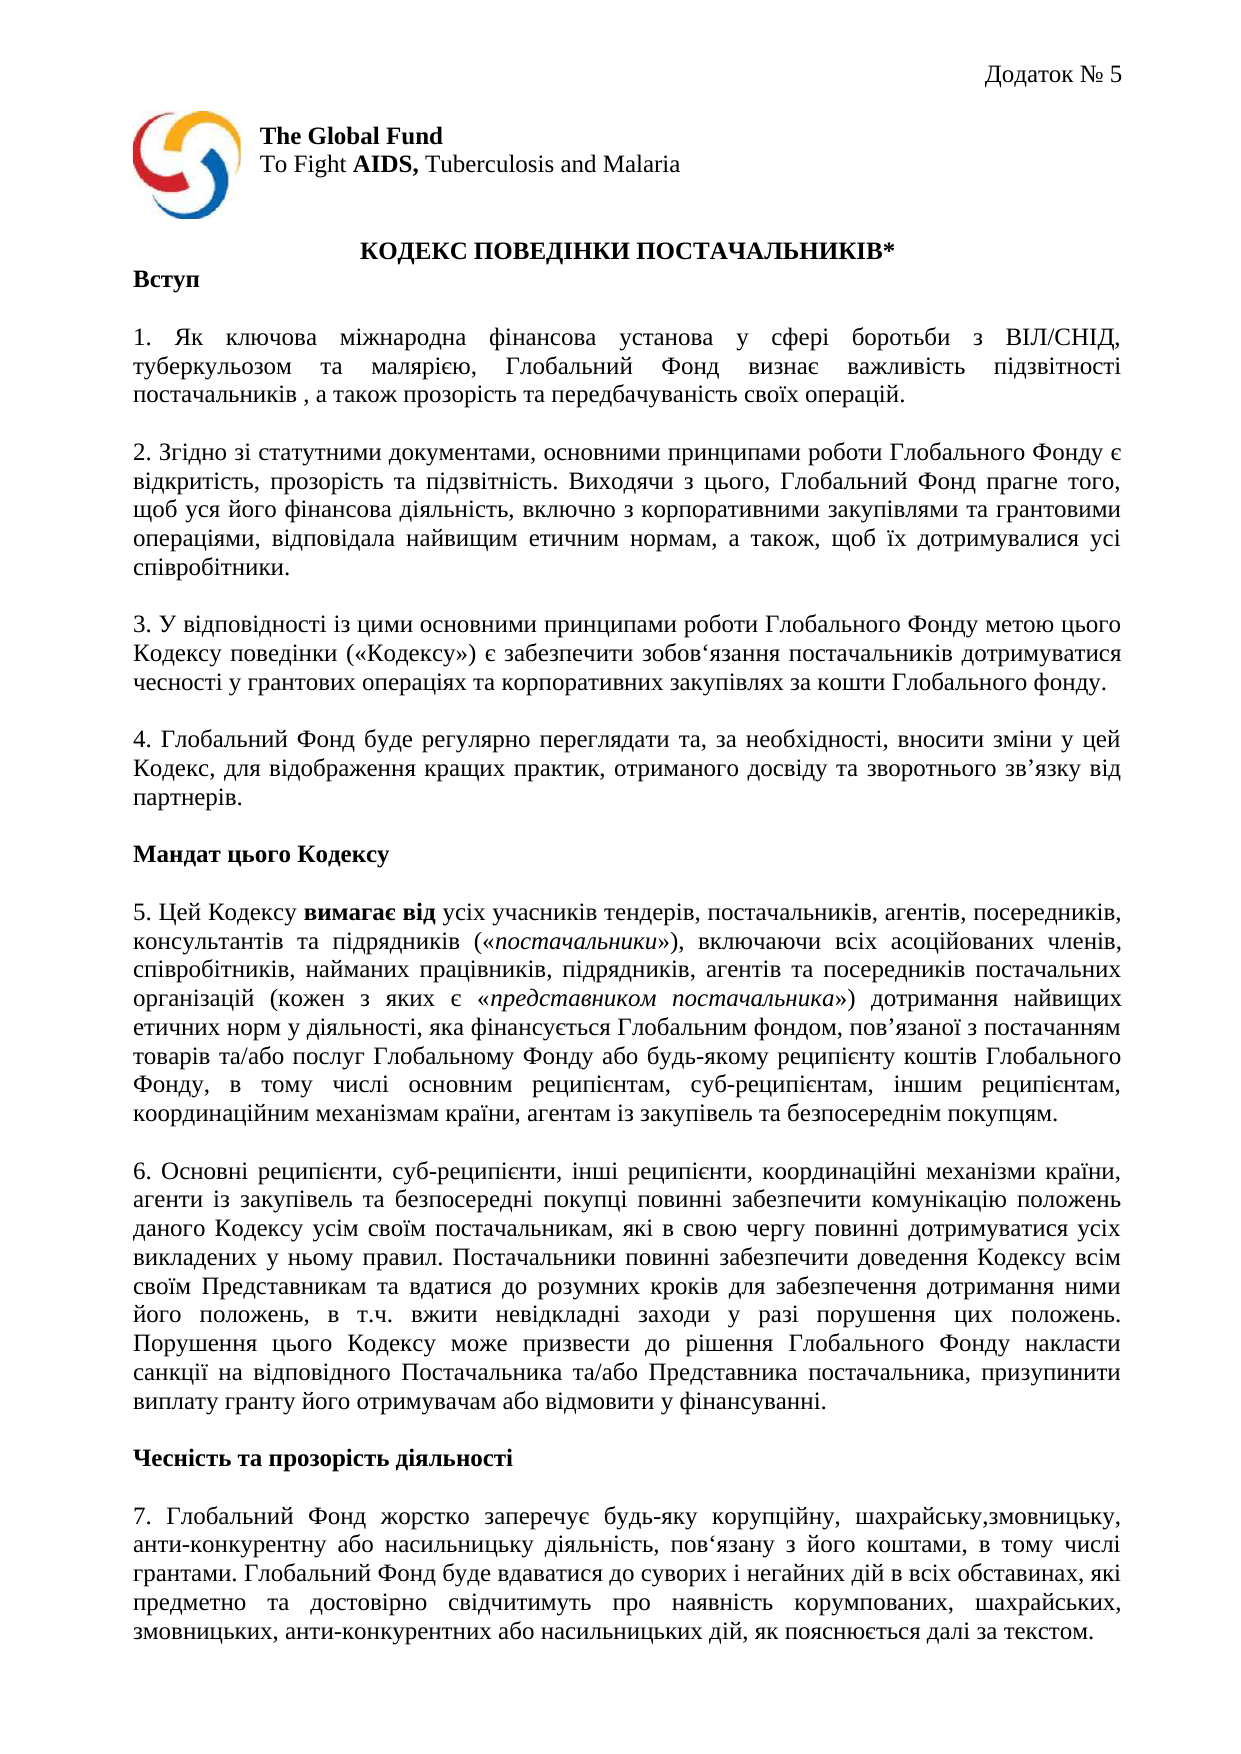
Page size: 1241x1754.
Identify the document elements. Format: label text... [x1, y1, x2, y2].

text Чесність та прозорість діяльності [133, 1443, 1122, 1472]
text Вступ [133, 264, 1122, 293]
text Мандат цього Кодексу [133, 839, 1122, 868]
text 7. Глобальний Фонд жорстко заперечує будь-яку корупційну, шахрайську,змовницьку, анти-конкурентну або насильницьку діяльність, пов‘язану з його коштами, в тому числі грантами. Глобальний Фонд буде вдаватися до суворих і негайних дій в всіх обставинах, які предметно та достовірно свідчитимуть про наявність корумпованих, шахрайських, змовницьких, анти-конкурентних або насильницьких дій, як пояснюється далі за текстом. [133, 1501, 1122, 1644]
text 3. У відповідності із цими основними принципами роботи Глобального Фонду метою цього Кодексу поведінки («Кодексу») є забезпечити зобов‘язання постачальників дотримуватися чесності у грантових операціях та корпоративних закупівлях за кошти Глобального фонду. [133, 609, 1122, 696]
text 1. Як ключова міжнародна фінансова установа у сфері боротьби з ВІЛ/СНІД, туберкульозом та малярією, Глобальний Фонд визнає важливість підзвітності постачальників , а також прозорість та передбачуваність своїх операцій. [133, 322, 1122, 408]
text To Fight AIDS, Tuberculosis and Malaria [241, 149, 1122, 178]
text Додаток № 5 [738, 59, 1122, 88]
text 6. Основні реципієнти, суб-реципієнти, інші реципієнти, координаційні механізми країни, агенти із закупівель та безпосередні покупці повинні забезпечити комунікацію положень даного Кодексу усім своїм постачальникам, які в свою чергу повинні дотримуватися усіх викладених у ньому правил. Постачальники повинні забезпечити доведення Кодексу всім своїм Представникам та вдатися до розумних кроків для забезпечення дотримання ними його положень, в т.ч. вжити невідкладні заходи у разі порушення цих положень. Порушення цього Кодексу може призвести до рішення Глобального Фонду накласти санкції на відповідного Постачальника та/або Представника постачальника, призупинити виплату гранту його отримувачам або відмовити у фінансуванні. [133, 1156, 1122, 1414]
text 2. Згідно зі статутними документами, основними принципами роботи Глобального Фонду є відкритість, прозорість та підзвітність. Виходячи з цього, Глобальний Фонд прагне того, щоб уся його фінансова діяльність, включно з корпоративними закупівлями та грантовими операціями, відповідала найвищим етичним нормам, а також, щоб їх дотримувалися усі співробітники. [133, 437, 1122, 581]
text 4. Глобальний Фонд буде регулярно переглядати та, за необхідності, вносити зміни у цей Кодекс, для відображення кращих практик, отриманого досвіду та зворотнього зв’язку від партнерів. [133, 724, 1122, 811]
text КОДЕКС ПОВЕДІНКИ ПОСТАЧАЛЬНИКІВ* [133, 236, 1122, 264]
text 5. Цей Кодексу вимагає від усіх учасників тендерів, постачальників, агентів, посередників, консультантів та підрядників («постачальники»), включаючи всіх асоційованих членів, співробітників, найманих працівників, підрядників, агентів та посередників постачальних організацій (кожен з яких є «представником постачальника») дотримання найвищих етичних норм у діяльності, яка фінансується Глобальним фондом, пов’язаної з постачанням товарів та/або послуг Глобальному Фонду або будь-якому реципієнту коштів Глобального Фонду, в тому числі основним реципієнтам, суб-реципієнтам, іншим реципієнтам, координаційним механізмам країни, агентам із закупівель та безпосереднім покупцям. [133, 897, 1122, 1127]
text The Global Fund [241, 121, 1122, 149]
